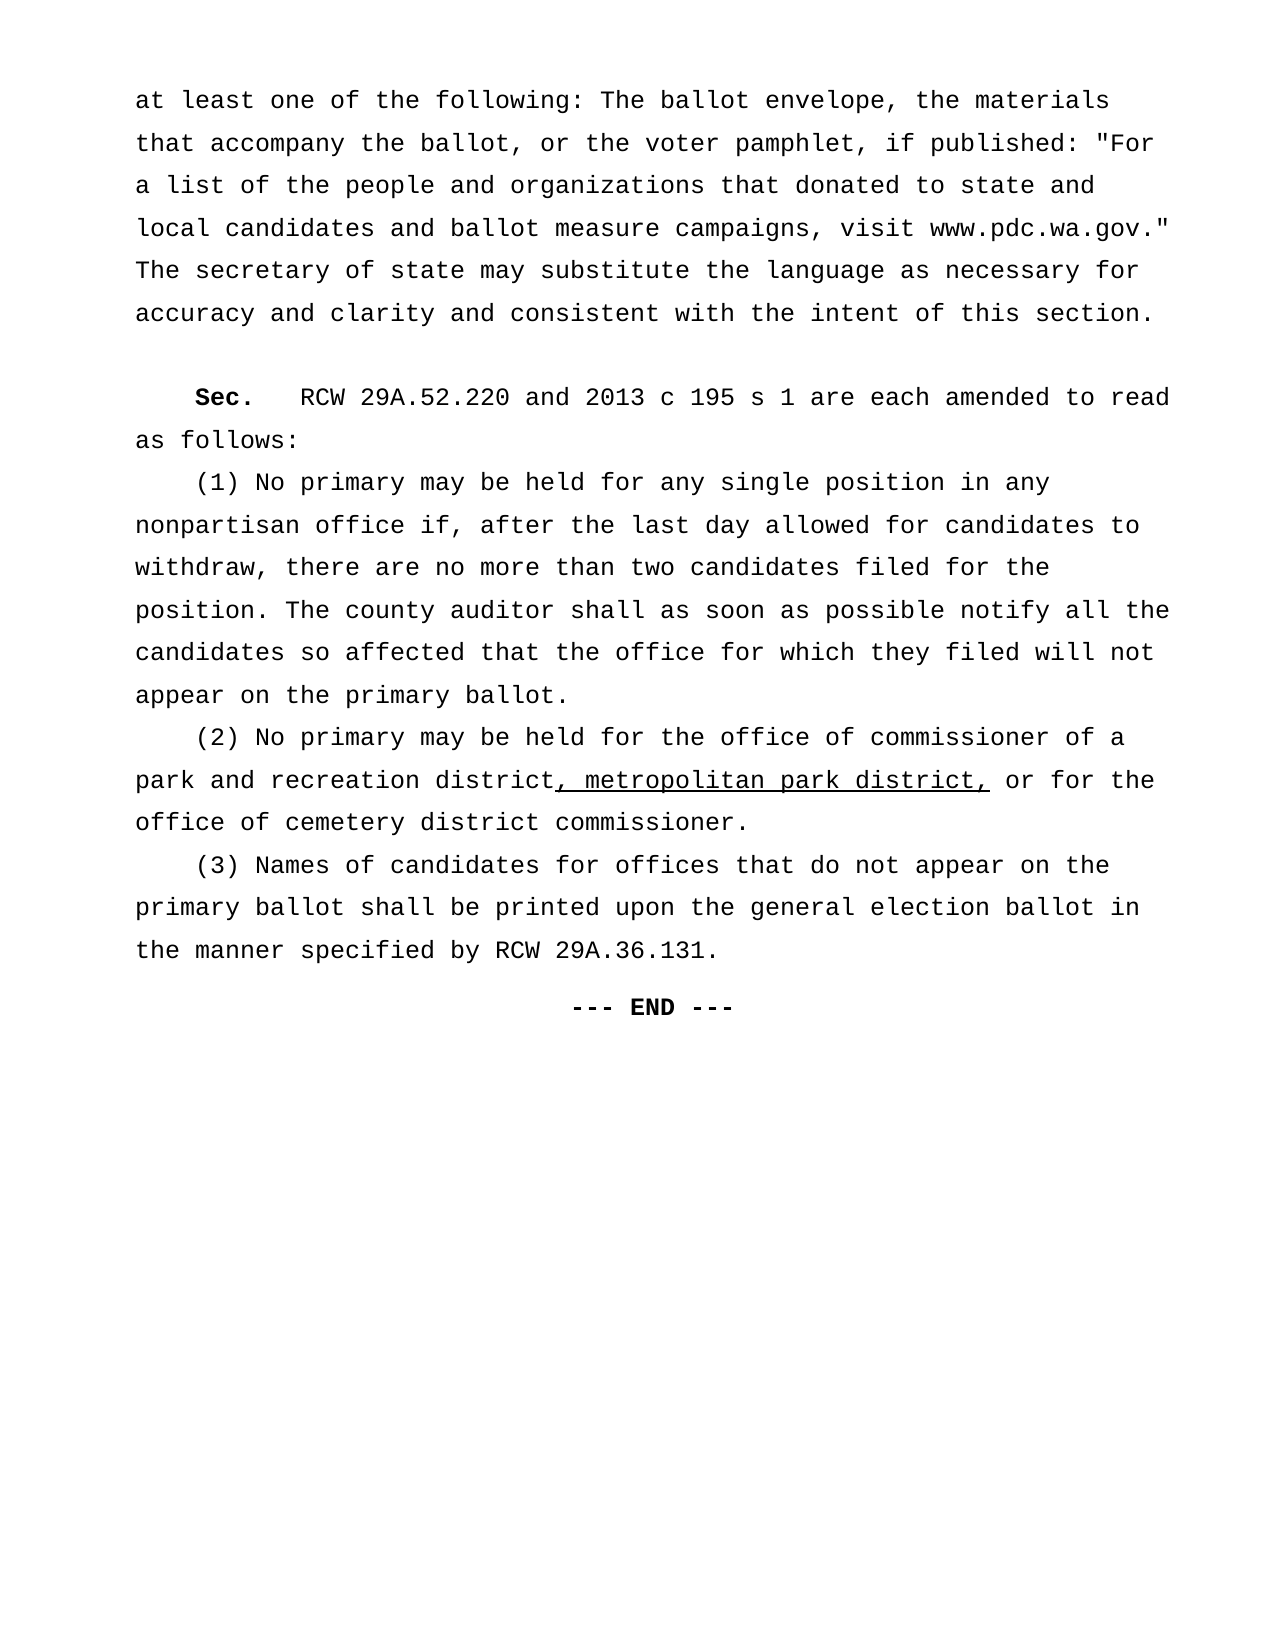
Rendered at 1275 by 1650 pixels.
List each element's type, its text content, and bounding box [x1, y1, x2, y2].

text (3) Names of candidates for offices that do not appear on the primary ballot shall be printed upon the general election ballot in the manner specified by RCW 29A.36.131. [135, 839, 1170, 967]
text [135, 75, 1170, 330]
text Sec. RCW 29A.52.220 and 2013 c 195 s 1 are each amended to read as follows: [135, 372, 1170, 457]
text (1) No primary may be held for any single position in any nonpartisan office if, after the last day allowed for candidates to withdraw, there are no more than two candidates filed for the position. The county auditor shall as soon as possible notify all the candidates so affected that the office for which they filed will not appear on the primary ballot. [135, 457, 1170, 712]
text (2) No primary may be held for the office of commissioner of a park and recreation district, metropolitan park district, or for the office of cemetery district commissioner. [135, 712, 1170, 839]
text --- END --- [135, 995, 1170, 1023]
